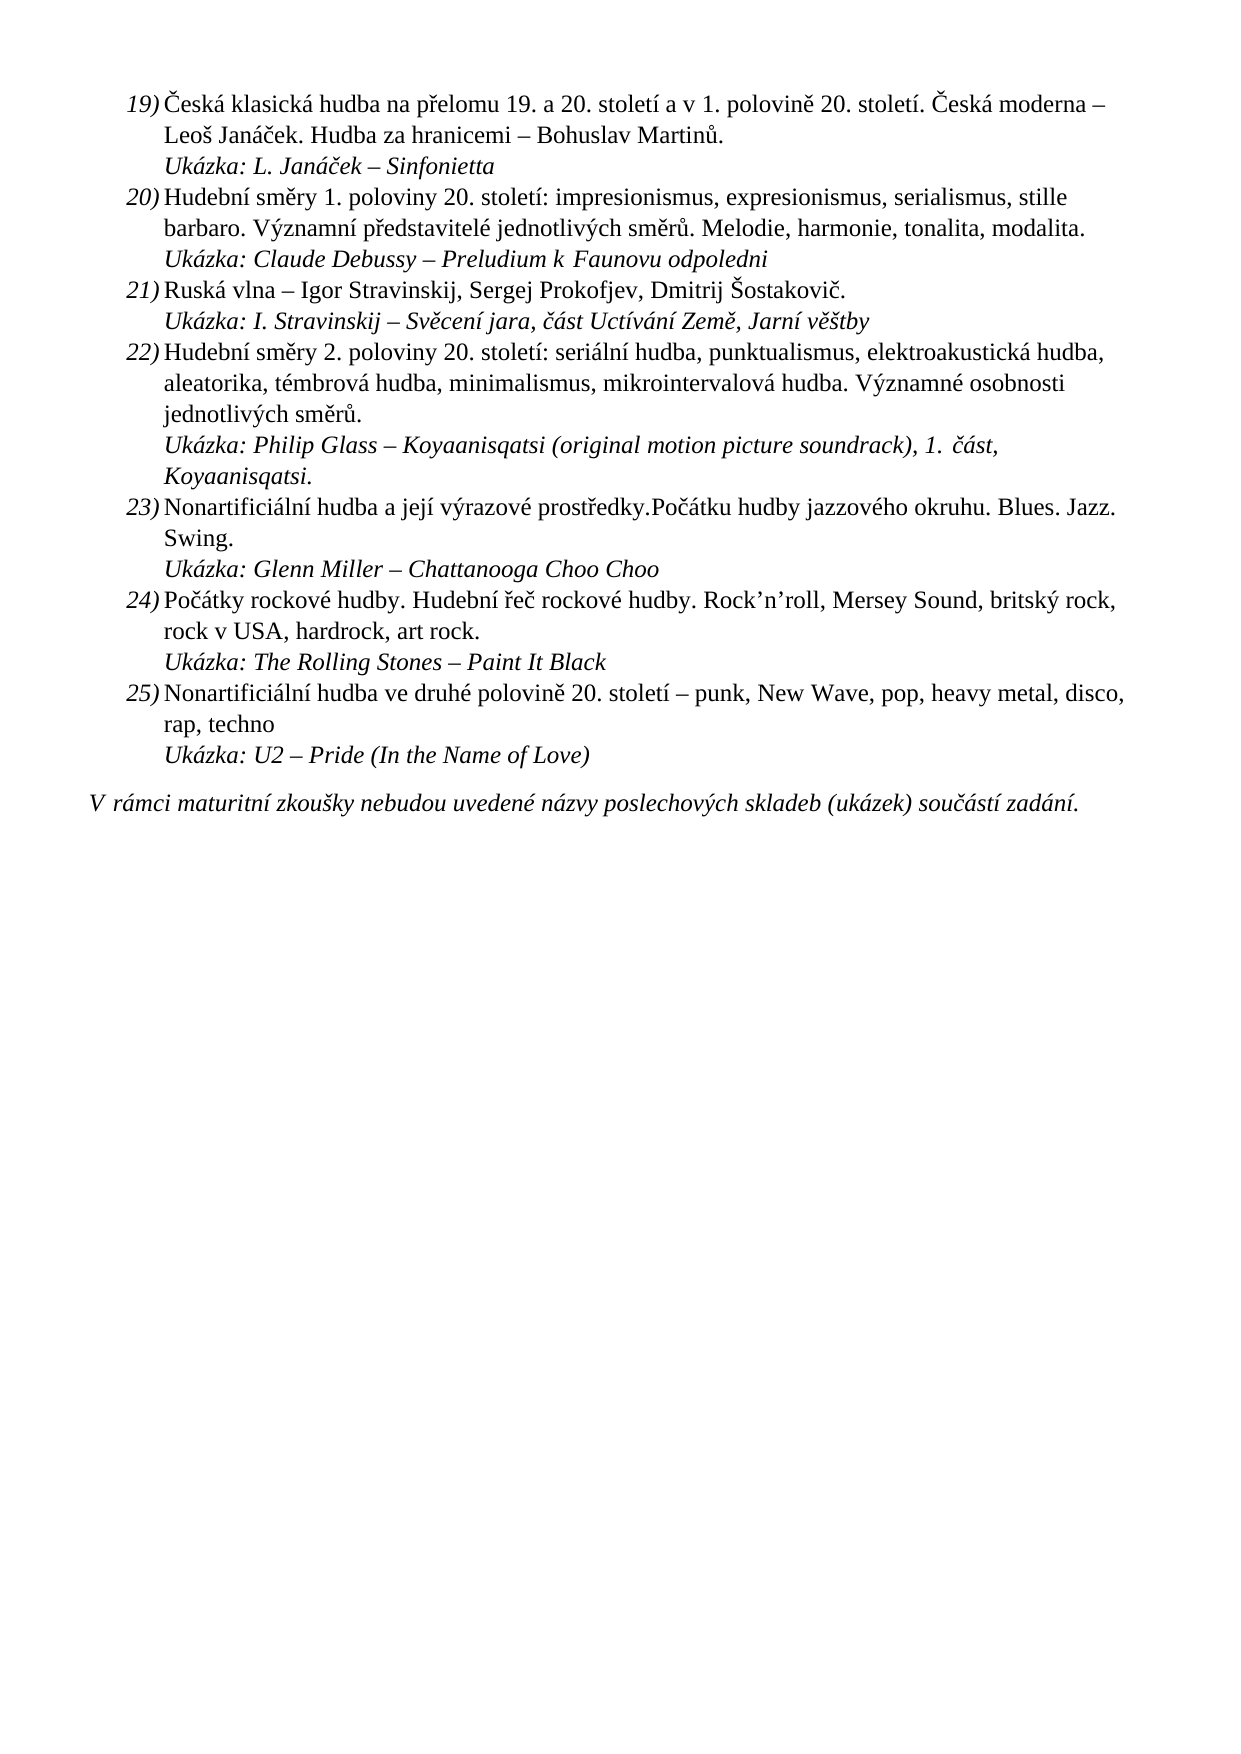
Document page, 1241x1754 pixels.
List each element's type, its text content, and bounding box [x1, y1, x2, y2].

list Nonartificiální hudba ve druhé polovině 20. století – punk, New Wave, pop, heavy metal, disco, rap, techno Ukázka: U2 – Pride (In the Name of Love) [126, 678, 1152, 769]
text V rámci maturitní zkoušky nebudou uvedené názvy poslechových skladeb (ukázek) součástí zadání. [89, 788, 1152, 817]
list Ruská vlna – Igor Stravinskij, Sergej Prokofjev, Dmitrij Šostakovič. Ukázka: I. Stravinskij – Svěcení jara, část Uctívání Země, Jarní věštby [126, 275, 1152, 335]
list Hudební směry 1. poloviny 20. století: impresionismus, expresionismus, serialismus, stille barbaro. Významní představitelé jednotlivých směrů. Melodie, harmonie, tonalita, modalita. Ukázka: Claude Debussy – Preludium k Faunovu odpoledni [126, 182, 1152, 273]
list Hudební směry 2. poloviny 20. století: seriální hudba, punktualismus, elektroakustická hudba, aleatorika, témbrová hudba, minimalismus, mikrointervalová hudba. Významné osobnosti jednotlivých směrů. Ukázka: Philip Glass – Koyaanisqatsi (original motion picture soundrack), 1. část, Koyaanisqatsi. [126, 337, 1152, 490]
list Česká klasická hudba na přelomu 19. a 20. století a v 1. polovině 20. století. Česká moderna – Leoš Janáček. Hudba za hranicemi – Bohuslav Martinů. Ukázka: L. Janáček – Sinfonietta [126, 89, 1152, 179]
list Nonartificiální hudba a její výrazové prostředky.Počátku hudby jazzového okruhu. Blues. Jazz. Swing. Ukázka: Glenn Miller – Chattanooga Choo Choo [126, 492, 1152, 583]
list Počátky rockové hudby. Hudební řeč rockové hudby. Rock’n’roll, Mersey Sound, britský rock, rock v USA, hardrock, art rock. Ukázka: The Rolling Stones – Paint It Black [126, 585, 1152, 676]
